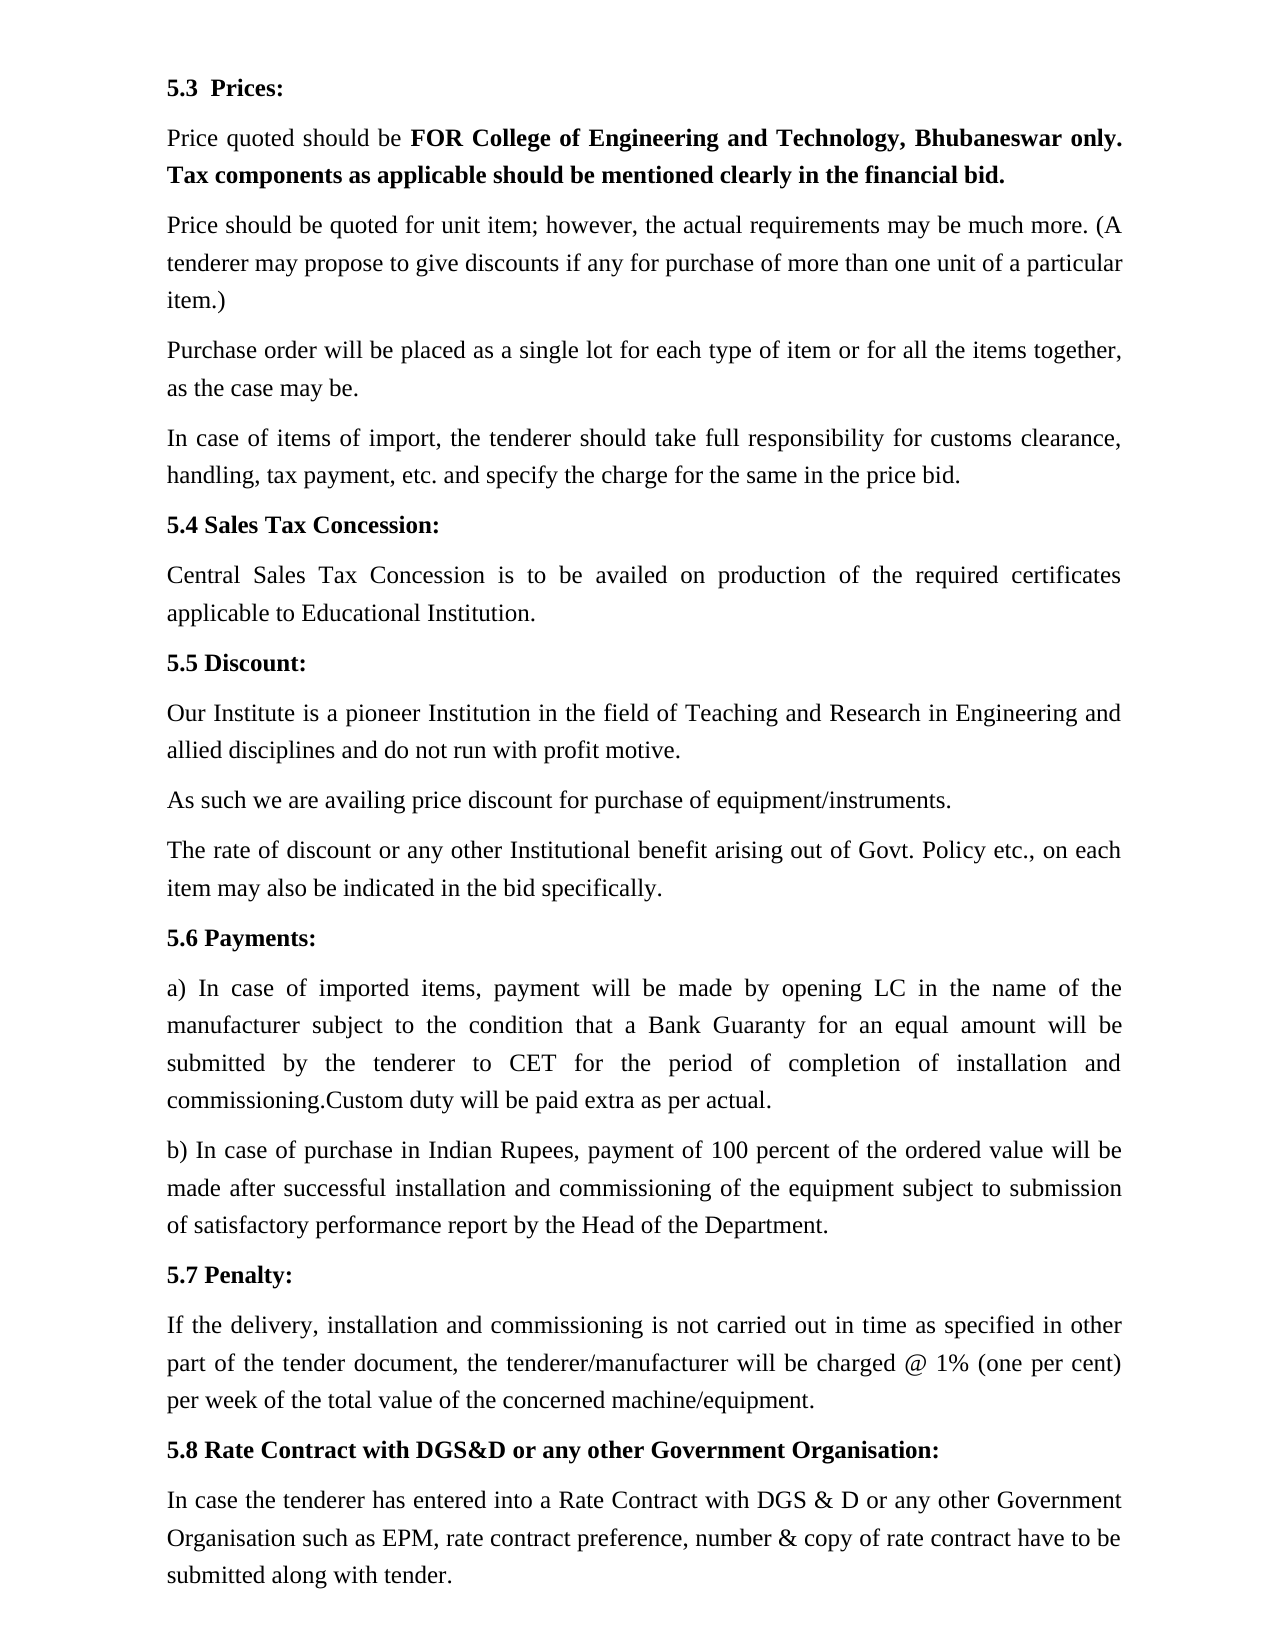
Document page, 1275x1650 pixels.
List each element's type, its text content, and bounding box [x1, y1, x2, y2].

text Purchase order will be placed as a single lot for each type of item or for all the items together, as the case may be. [167, 327, 1123, 402]
list Discount: [167, 639, 1123, 677]
list Payments: [167, 914, 1123, 952]
list Rate Contract with DGS&D or any other Government Organisation: [167, 1427, 1123, 1464]
text Our Institute is a pioneer Institution in the field of Teaching and Research in Engineering and allied disciplines and do not run with profit motive. [167, 689, 1123, 764]
text Price should be quoted for unit item; however, the actual requirements may be much more. (A tenderer may propose to give discounts if any for purchase of more than one unit of a particular item.) [167, 202, 1123, 314]
list Penalty: [167, 1252, 1123, 1289]
text a) In case of imported items, payment will be made by opening LC in the name of the manufacturer subject to the condition that a Bank Guaranty for an equal amount will be submitted by the tenderer to CET for the period of completion of installation and commissioning.Custom duty will be paid extra as per actual. [167, 964, 1123, 1114]
text In case of items of import, the tenderer should take full responsibility for customs clearance, handling, tax payment, etc. and specify the charge for the same in the price bid. [167, 414, 1123, 489]
text b) In case of purchase in Indian Rupees, payment of 100 percent of the ordered value will be made after successful installation and commissioning of the equipment subject to submission of satisfactory performance report by the Head of the Department. [167, 1127, 1123, 1239]
text Price quoted should be FOR College of Engineering and Technology, Bhubaneswar only. Tax components as applicable should be mentioned clearly in the financial bid. [167, 114, 1123, 189]
subtitle 5.3 Prices: [167, 75, 1123, 102]
list Sales Tax Concession: [167, 502, 1123, 539]
text The rate of discount or any other Institutional benefit arising out of Govt. Policy etc., on each item may also be indicated in the bid specifically. [167, 827, 1123, 902]
text As such we are availing price discount for purchase of equipment/instruments. [167, 777, 1123, 814]
text In case the tenderer has entered into a Rate Contract with DGS & D or any other Government Organisation such as EPM, rate contract preference, number & copy of rate contract have to be submitted along with tender. [167, 1477, 1123, 1589]
text If the delivery, installation and commissioning is not carried out in time as specified in other part of the tender document, the tenderer/manufacturer will be charged @ 1% (one per cent) per week of the total value of the concerned machine/equipment. [167, 1302, 1123, 1414]
text Central Sales Tax Concession is to be availed on production of the required certificates applicable to Educational Institution. [167, 552, 1123, 627]
